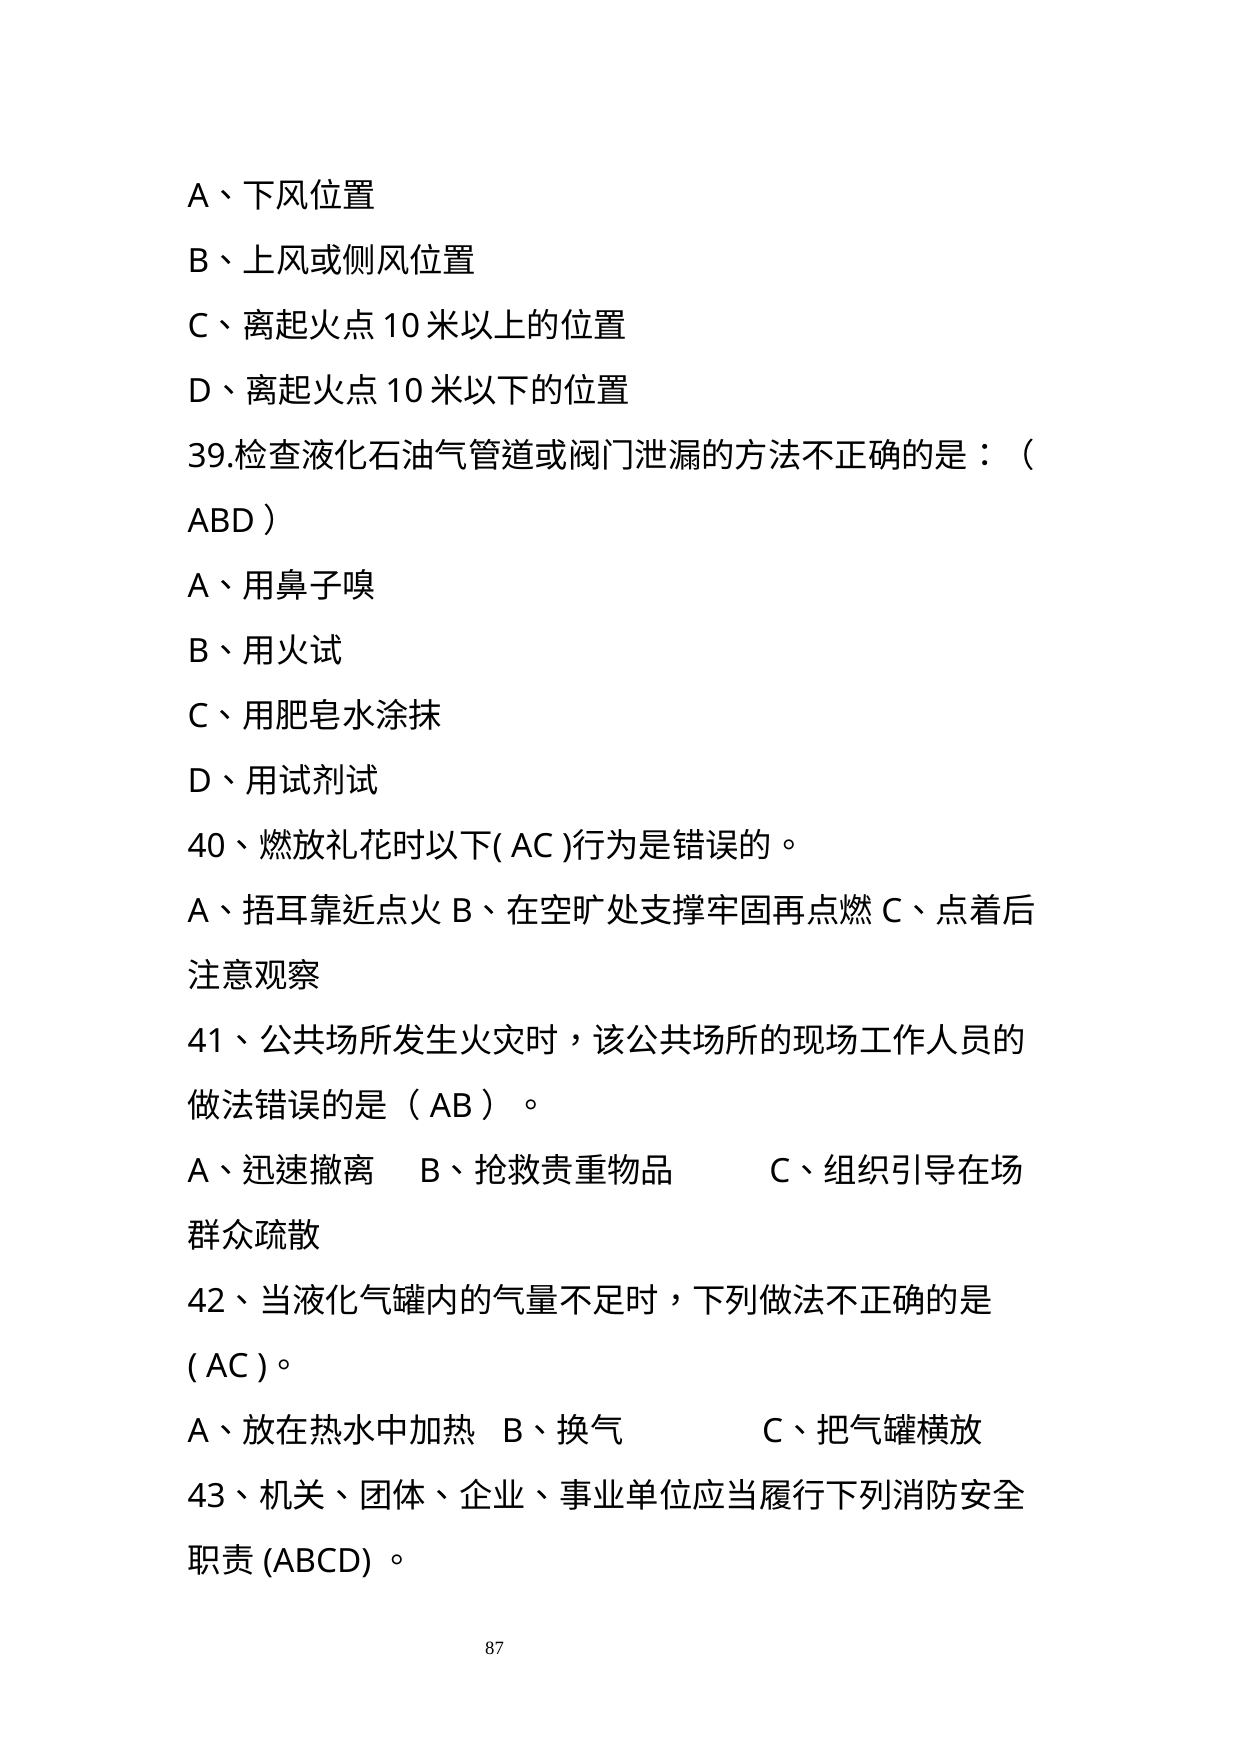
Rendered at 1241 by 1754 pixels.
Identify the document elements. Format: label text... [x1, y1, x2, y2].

text B、上风或侧风位置 [187, 227, 1053, 292]
text D、用试剂试 [187, 747, 1053, 812]
text 42、当液化气罐内的气量不足时，下列做法不正确的是( AC )。 [187, 1267, 1053, 1397]
text 43、机关、团体、企业、事业单位应当履行下列消防安全职责 (ABCD) 。 [187, 1462, 1053, 1592]
text 39.检查液化石油气管道或阀门泄漏的方法不正确的是：（ ABD ） [187, 422, 1053, 552]
text A、下风位置 [187, 162, 1053, 227]
text 40、燃放礼花时以下( AC )行为是错误的。 [187, 812, 1053, 877]
text A、迅速撤离 B、抢救贵重物品 C、组织引导在场群众疏散 [187, 1137, 1053, 1267]
text 41、公共场所发生火灾时，该公共场所的现场工作人员的做法错误的是（ AB ）。 [187, 1007, 1053, 1137]
text A、捂耳靠近点火 B、在空旷处支撑牢固再点燃 C、点着后注意观察 [187, 877, 1053, 1007]
text A、用鼻子嗅 [187, 552, 1053, 617]
text C、离起火点10米以上的位置 [187, 292, 1053, 357]
text A、放在热水中加热 B、换气 C、把气罐横放 [187, 1397, 1053, 1462]
text C、用肥皂水涂抹 [187, 682, 1053, 747]
text B、用火试 [187, 617, 1053, 682]
text D、离起火点10米以下的位置 [187, 357, 1053, 422]
